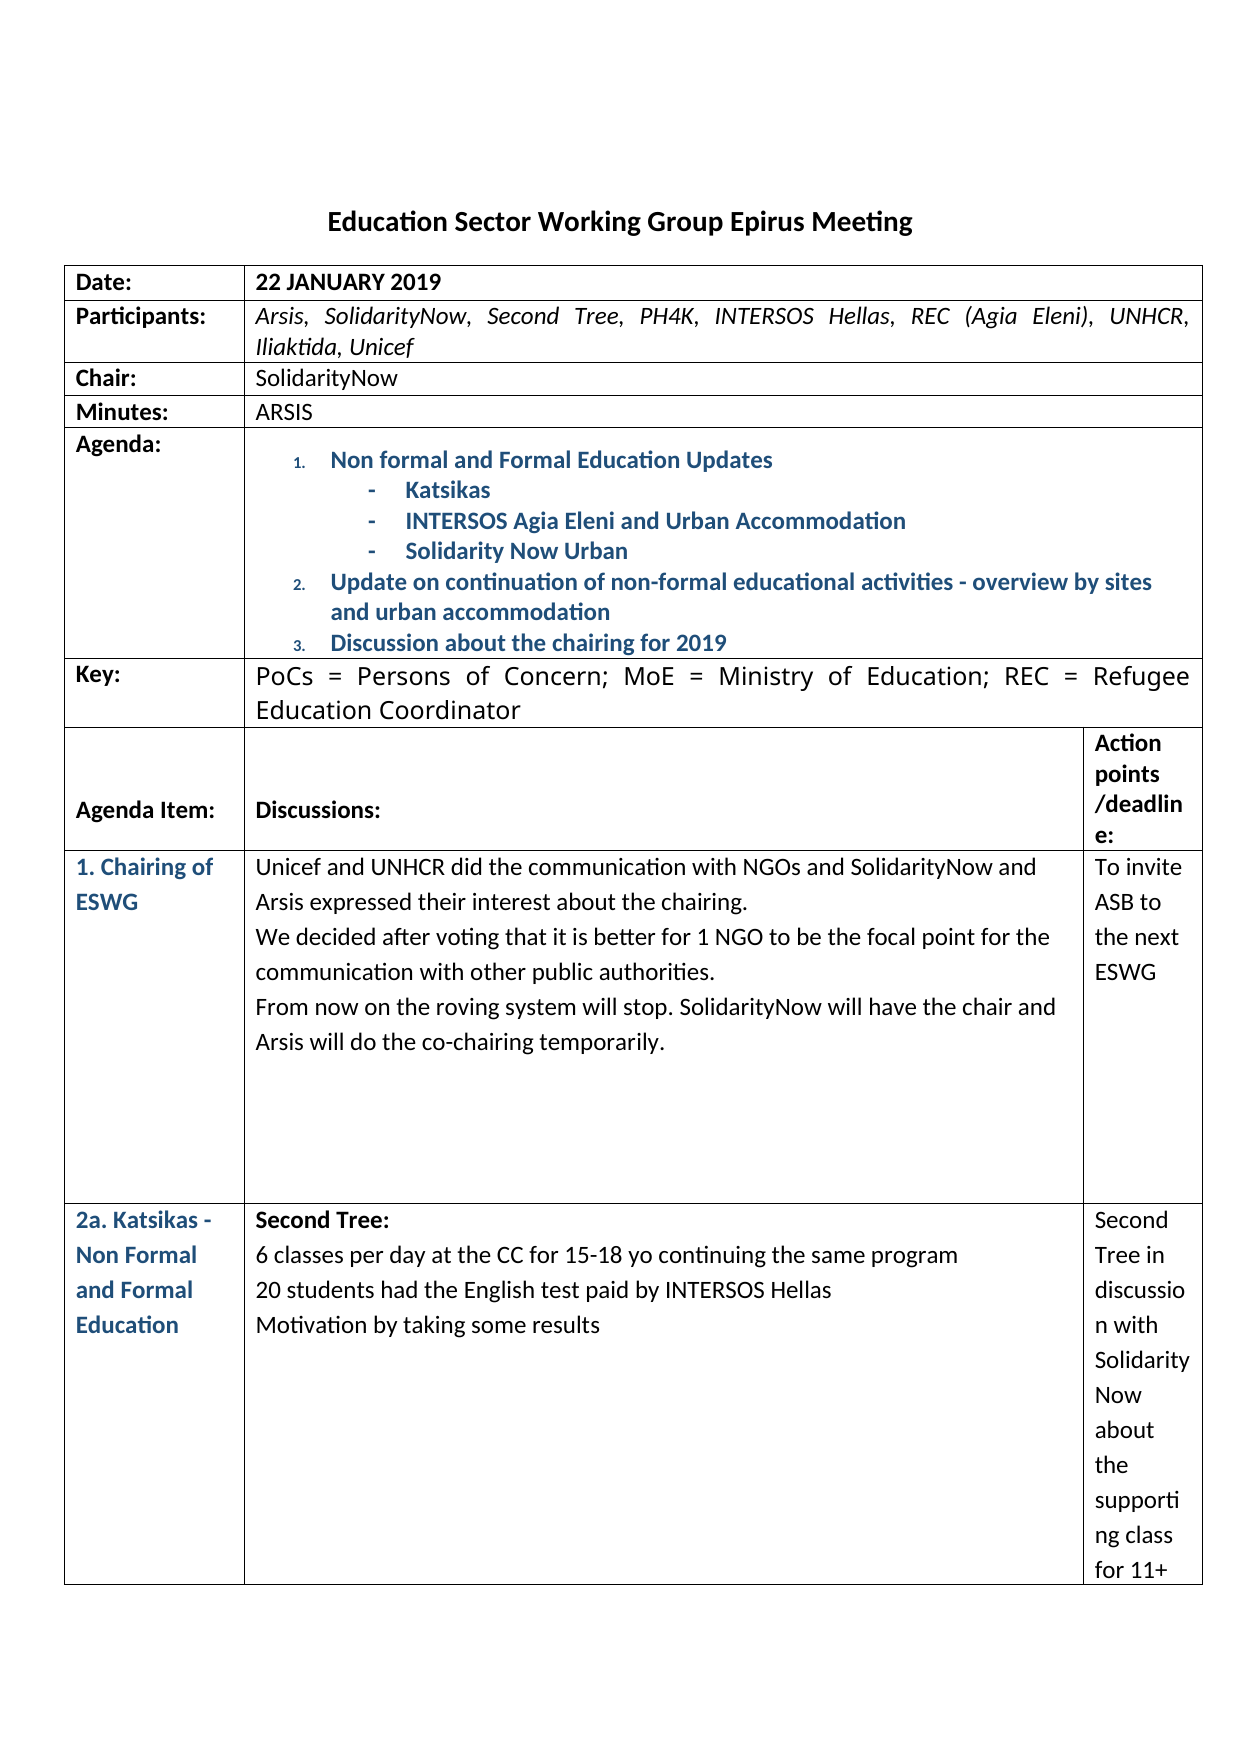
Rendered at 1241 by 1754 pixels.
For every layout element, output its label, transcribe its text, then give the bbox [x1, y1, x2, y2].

text Education Sector Working Group Epirus Meeting [150, 203, 1090, 239]
table_header 22 JANUARY 2019 [245, 266, 1202, 299]
table_cell Key: [65, 659, 244, 727]
table_cell Action points /deadline: [1084, 728, 1202, 850]
table_cell Arsis, SolidarityNow, Second Tree, PH4K, INTERSOS Hellas, REC (Agia Eleni), UNHCR, Iliaktida, Unicef [245, 301, 1202, 362]
table_cell Agenda: [65, 428, 244, 657]
table_cell Agenda Item: [65, 728, 244, 850]
table_cell ARSIS [245, 396, 1202, 427]
table_cell PoCs = Persons of Concern; MoE = Ministry of Education; REC = Refugee Education Coordinator [245, 659, 1202, 727]
table_cell Discussions: [245, 728, 1083, 850]
table_cell Participants: [65, 301, 244, 362]
table_cell Non formal and Formal Education Updates Katsikas INTERSOS Agia Eleni and Urban Accommodation Solidarity Now Urban Update on continuation of non-formal educational activities - overview by sites and urban accommodation Discussion about the chairing for 2019 [245, 428, 1202, 657]
table_cell Second Tree: 6 classes per day at the CC for 15-18 yo continuing the same program 20 students had the English test paid by INTERSOS Hellas Motivation by taking some results [245, 1204, 1083, 1584]
table_cell Second Tree in discussion with SolidarityNow about the supporting class for 11+ [1084, 1204, 1202, 1584]
table_cell To invite ASB to the next ESWG [1084, 851, 1202, 1203]
table_cell 1. Chairing of ESWG [65, 851, 244, 1203]
table_cell 2a. Katsikas - Non Formal and Formal Education [65, 1204, 244, 1584]
table_cell Chair: [65, 363, 244, 395]
table_cell Unicef and UNHCR did the communication with NGOs and SolidarityNow and Arsis expressed their interest about the chairing. We decided after voting that it is better for 1 NGO to be the focal point for the communication with other public authorities. From now on the roving system will stop. SolidarityNow will have the chair and Arsis will do the co-chairing temporarily. [245, 851, 1083, 1203]
table_header Date: [65, 266, 244, 299]
table_cell SolidarityNow [245, 363, 1202, 395]
table_cell Minutes: [65, 396, 244, 427]
